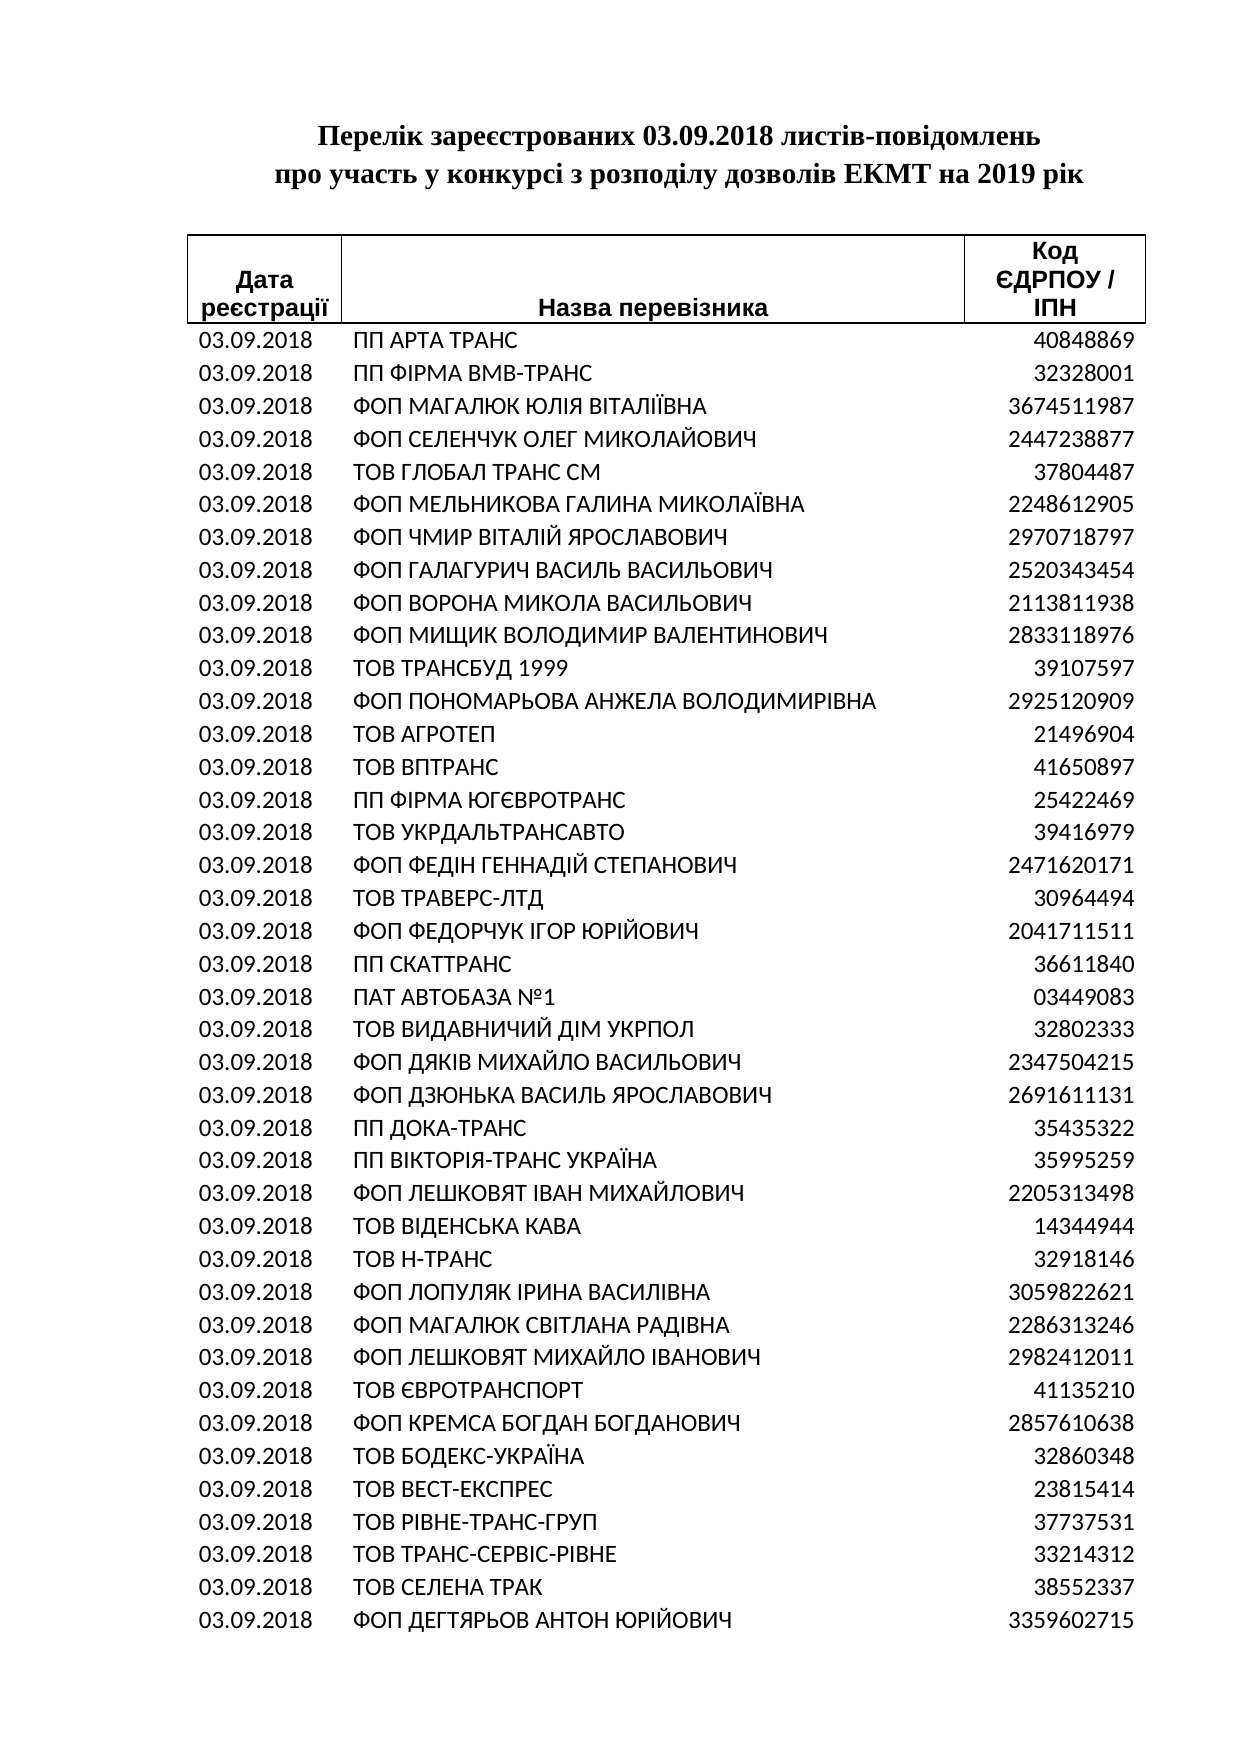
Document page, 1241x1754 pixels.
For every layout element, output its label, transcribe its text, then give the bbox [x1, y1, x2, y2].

table_cell 37804487 [965, 453, 1146, 486]
table_cell 03.09.2018 [188, 1274, 342, 1306]
table_cell 03.09.2018 [188, 486, 342, 519]
table_cell 41135210 [965, 1372, 1146, 1405]
table_cell 03.09.2018 [188, 421, 342, 453]
table_cell 2520343454 [965, 552, 1146, 584]
table_cell 32918146 [965, 1241, 1146, 1274]
table_cell 03.09.2018 [188, 1339, 342, 1372]
table_cell 3059822621 [965, 1274, 1146, 1306]
table_cell ФОП ДЯКІВ МИХАЙЛО ВАСИЛЬОВИЧ [342, 1044, 964, 1077]
table_cell 03.09.2018 [188, 1372, 342, 1405]
table_cell 36611840 [965, 946, 1146, 978]
table_cell 03.09.2018 [188, 781, 342, 814]
table_cell ТОВ БОДЕКС-УКРАЇНА [342, 1438, 964, 1471]
table_cell 03.09.2018 [188, 1077, 342, 1109]
table_cell 03.09.2018 [188, 1536, 342, 1569]
table_cell ФОП ФЕДІН ГЕННАДІЙ СТЕПАНОВИЧ [342, 847, 964, 880]
table_cell 03.09.2018 [188, 847, 342, 880]
table_cell ТОВ ТРАВЕРС-ЛТД [342, 880, 964, 913]
table_cell 03.09.2018 [188, 1405, 342, 1438]
table_cell 03.09.2018 [188, 355, 342, 388]
table_cell ФОП МАГАЛЮК ЮЛІЯ ВІТАЛІЇВНА [342, 388, 964, 421]
table_cell ПП СКАТТРАНС [342, 946, 964, 978]
table_header Дата реєстрації [188, 236, 341, 322]
table_cell 03.09.2018 [188, 519, 342, 552]
table_cell ТОВ ВЕСТ-ЕКСПРЕС [342, 1471, 964, 1503]
table_cell 35435322 [965, 1110, 1146, 1142]
table_cell 37737531 [965, 1503, 1146, 1536]
table_cell ТОВ ТРАНС-СЕРВІС-РІВНЕ [342, 1536, 964, 1569]
table_cell 2833118976 [965, 618, 1146, 650]
table_cell 2248612905 [965, 486, 1146, 519]
table_cell 03.09.2018 [188, 552, 342, 584]
table_cell ФОП МИЩИК ВОЛОДИМИР ВАЛЕНТИНОВИЧ [342, 618, 964, 650]
table_cell 03.09.2018 [188, 650, 342, 683]
table_cell 2447238877 [965, 421, 1146, 453]
table_cell 03.09.2018 [188, 585, 342, 617]
table_cell 21496904 [965, 716, 1146, 749]
table_cell ФОП ЛОПУЛЯК ІРИНА ВАСИЛІВНА [342, 1274, 964, 1306]
table_cell ПАТ АВТОБАЗА №1 [342, 978, 964, 1011]
table_cell 03.09.2018 [188, 913, 342, 946]
table_cell ТОВ СЕЛЕНА ТРАК [342, 1569, 964, 1602]
table_cell 03449083 [965, 978, 1146, 1011]
table_cell ФОП МАГАЛЮК СВІТЛАНА РАДІВНА [342, 1306, 964, 1339]
table_cell 33214312 [965, 1536, 1146, 1569]
table_cell 03.09.2018 [188, 1438, 342, 1471]
table_cell 2970718797 [965, 519, 1146, 552]
table_cell ТОВ УКРДАЛЬТРАНСАВТО [342, 814, 964, 847]
table_cell 32802333 [965, 1011, 1146, 1044]
table_cell ТОВ РІВНЕ-ТРАНС-ГРУП [342, 1503, 964, 1536]
table_cell ФОП ЛЕШКОВЯТ ІВАН МИХАЙЛОВИЧ [342, 1175, 964, 1208]
table_cell 2113811938 [965, 585, 1146, 617]
table_cell ТОВ ВИДАВНИЧИЙ ДІМ УКРПОЛ [342, 1011, 964, 1044]
table_cell 2286313246 [965, 1306, 1146, 1339]
table_cell ФОП ГАЛАГУРИЧ ВАСИЛЬ ВАСИЛЬОВИЧ [342, 552, 964, 584]
table_cell 2925120909 [965, 683, 1146, 716]
table_cell 3674511987 [965, 388, 1146, 421]
table_cell 03.09.2018 [188, 978, 342, 1011]
table_cell 39416979 [965, 814, 1146, 847]
table_cell 2041711511 [965, 913, 1146, 946]
table_cell 03.09.2018 [188, 1011, 342, 1044]
table_cell 03.09.2018 [188, 324, 342, 355]
table_cell ТОВ Н-ТРАНС [342, 1241, 964, 1274]
table_cell ТОВ ВПТРАНС [342, 749, 964, 781]
table_cell 03.09.2018 [188, 1044, 342, 1077]
table_cell 03.09.2018 [188, 618, 342, 650]
table_cell ПП АРТА ТРАНС [342, 324, 964, 355]
table_cell 03.09.2018 [188, 388, 342, 421]
table_cell 14344944 [965, 1208, 1146, 1241]
table_cell 03.09.2018 [188, 1503, 342, 1536]
table_cell ФОП ДЗЮНЬКА ВАСИЛЬ ЯРОСЛАВОВИЧ [342, 1077, 964, 1109]
table_cell 41650897 [965, 749, 1146, 781]
table_cell 2982412011 [965, 1339, 1146, 1372]
table_cell 2857610638 [965, 1405, 1146, 1438]
table_cell ТОВ ВІДЕНСЬКА КАВА [342, 1208, 964, 1241]
table_cell ПП ВІКТОРІЯ-ТРАНС УКРАЇНА [342, 1143, 964, 1175]
table_cell 03.09.2018 [188, 1569, 342, 1602]
table_cell 03.09.2018 [188, 453, 342, 486]
table_cell ФОП ЛЕШКОВЯТ МИХАЙЛО ІВАНОВИЧ [342, 1339, 964, 1372]
table_cell ФОП ПОНОМАРЬОВА АНЖЕЛА ВОЛОДИМИРІВНА [342, 683, 964, 716]
table_cell ФОП СЕЛЕНЧУК ОЛЕГ МИКОЛАЙОВИЧ [342, 421, 964, 453]
table_cell 32860348 [965, 1438, 1146, 1471]
table_cell 03.09.2018 [188, 749, 342, 781]
table_cell 03.09.2018 [188, 1143, 342, 1175]
table_cell 03.09.2018 [188, 814, 342, 847]
table_cell 03.09.2018 [188, 1175, 342, 1208]
table_cell 30964494 [965, 880, 1146, 913]
table_header Назва перевізника [342, 236, 964, 322]
table_cell 3359602715 [965, 1602, 1146, 1634]
table_cell 03.09.2018 [188, 716, 342, 749]
table_cell 03.09.2018 [188, 1208, 342, 1241]
table_cell ПП ДОКА-ТРАНС [342, 1110, 964, 1142]
table_cell 03.09.2018 [188, 1471, 342, 1503]
table_cell 03.09.2018 [188, 880, 342, 913]
table_cell ТОВ ТРАНСБУД 1999 [342, 650, 964, 683]
table_cell 25422469 [965, 781, 1146, 814]
table_cell 03.09.2018 [188, 1110, 342, 1142]
table_cell 03.09.2018 [188, 683, 342, 716]
table_cell 03.09.2018 [188, 1602, 342, 1634]
table_cell ТОВ ЄВРОТРАНСПОРТ [342, 1372, 964, 1405]
table_cell 03.09.2018 [188, 946, 342, 978]
text про участь у конкурсі з розподілу дозволів ЕКМТ на 2019 рік [177, 157, 1181, 190]
table_cell 35995259 [965, 1143, 1146, 1175]
table_cell 03.09.2018 [188, 1306, 342, 1339]
table_cell ПП ФІРМА ЮГЄВРОТРАНС [342, 781, 964, 814]
table_cell 38552337 [965, 1569, 1146, 1602]
table_cell 03.09.2018 [188, 1241, 342, 1274]
table_header Код ЄДРПОУ / ІПН [965, 236, 1145, 322]
table_cell ФОП ФЕДОРЧУК ІГОР ЮРІЙОВИЧ [342, 913, 964, 946]
table_cell 39107597 [965, 650, 1146, 683]
table_cell ТОВ ГЛОБАЛ ТРАНС СМ [342, 453, 964, 486]
table_cell 40848869 [965, 324, 1146, 355]
table_cell 23815414 [965, 1471, 1146, 1503]
table_cell 32328001 [965, 355, 1146, 388]
table_cell 2205313498 [965, 1175, 1146, 1208]
table_cell ТОВ АГРОТЕП [342, 716, 964, 749]
table_cell 2471620171 [965, 847, 1146, 880]
table_cell ФОП ВОРОНА МИКОЛА ВАСИЛЬОВИЧ [342, 585, 964, 617]
table_cell ФОП ДЕГТЯРЬОВ АНТОН ЮРІЙОВИЧ [342, 1602, 964, 1634]
table_cell ФОП КРЕМСА БОГДАН БОГДАНОВИЧ [342, 1405, 964, 1438]
table_cell ФОП МЕЛЬНИКОВА ГАЛИНА МИКОЛАЇВНА [342, 486, 964, 519]
table_cell ПП ФІРМА ВМВ-ТРАНС [342, 355, 964, 388]
table_cell ФОП ЧМИР ВІТАЛІЙ ЯРОСЛАВОВИЧ [342, 519, 964, 552]
table_cell 2347504215 [965, 1044, 1146, 1077]
table_cell 2691611131 [965, 1077, 1146, 1109]
text Перелік зареєстрованих 03.09.2018 листів-повідомлень [177, 118, 1181, 152]
